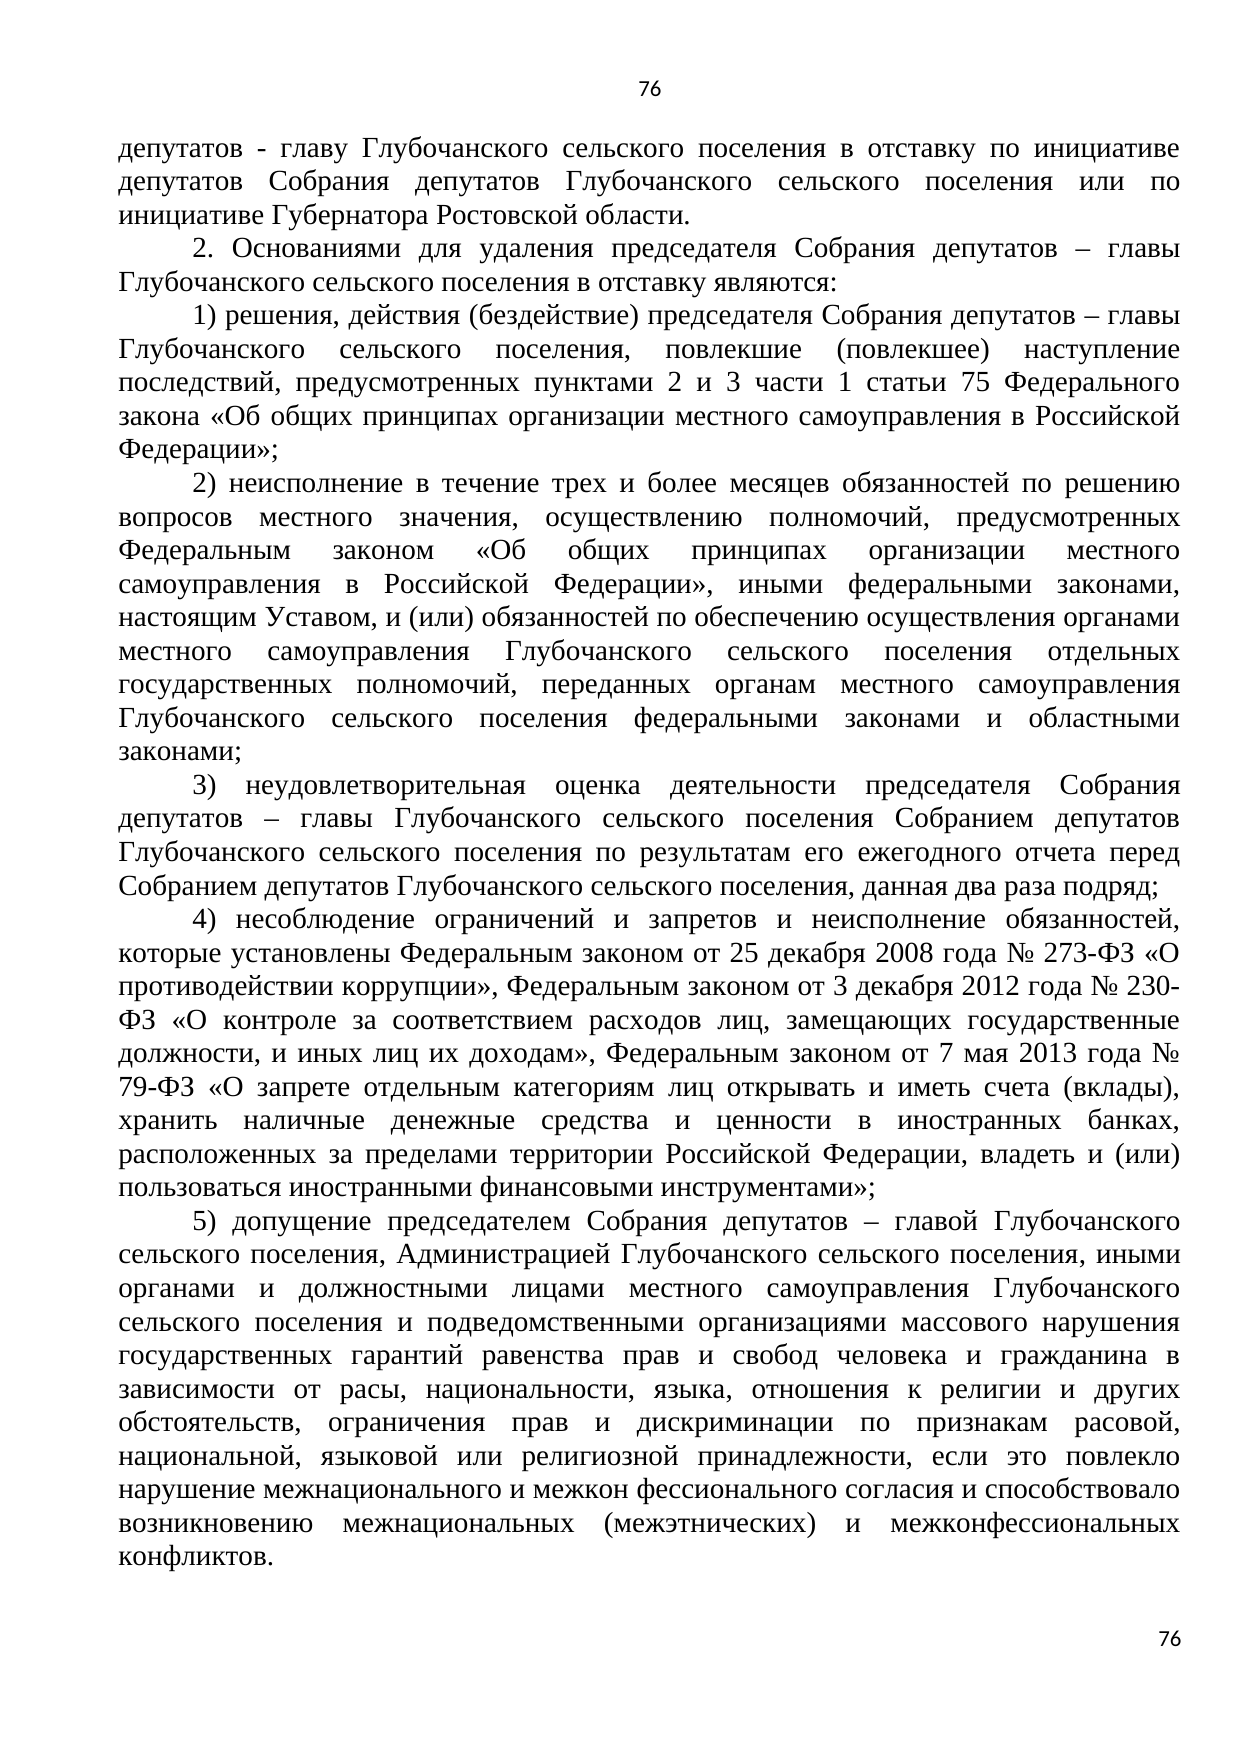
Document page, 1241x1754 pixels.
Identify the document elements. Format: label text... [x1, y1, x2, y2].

text 5) допущение председателем Собрания депутатов – главой Глубочанского сельского поселения, Администрацией Глубочанского сельского поселения, иными органами и должностными лицами местного самоуправления Глубочанского сельского поселения и подведомственными организациями массового нарушения государственных гарантий равенства прав и свобод человека и гражданина в зависимости от расы, национальности, языка, отношения к религии и других обстоятельств, ограничения прав и дискриминации по признакам расовой, национальной, языковой или религиозной принадлежности, если это повлекло нарушение межнационального и межкон фессионального согласия и способствовало возникновению межнациональных (межэтнических) и межконфессиональных конфликтов. [118, 1203, 1181, 1572]
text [118, 130, 1181, 230]
text 4) несоблюдение ограничений и запретов и неисполнение обязанностей, которые установлены Федеральным законом от 25 декабря 2008 года № 273-ФЗ «О противодействии коррупции», Федеральным законом от 3 декабря 2012 года № 230-ФЗ «О контроле за соответствием расходов лиц, замещающих государственные должности, и иных лиц их доходам», Федеральным законом от 7 мая 2013 года № 79-ФЗ «О запрете отдельным категориям лиц открывать и иметь счета (вклады), хранить наличные денежные средства и ценности в иностранных банках, расположенных за пределами территории Российской Федерации, владеть и (или) пользоваться иностранными финансовыми инструментами»; [118, 901, 1181, 1203]
text 1) решения, действия (бездействие) председателя Собрания депутатов – главы Глубочанского сельского поселения, повлекшие (повлекшее) наступление последствий, предусмотренных пунктами 2 и 3 части 1 статьи 75 Федерального закона «Об общих принципах организации местного самоуправления в Российской Федерации»; [118, 297, 1181, 465]
text 2. Основаниями для удаления председателя Собрания депутатов – главы Глубочанского сельского поселения в отставку являются: [118, 230, 1181, 297]
text 3) неудовлетворительная оценка деятельности председателя Собрания депутатов – главы Глубочанского сельского поселения Собранием депутатов Глубочанского сельского поселения по результатам его ежегодного отчета перед Собранием депутатов Глубочанского сельского поселения, данная два раза подряд; [118, 767, 1181, 901]
text 2) неисполнение в течение трех и более месяцев обязанностей по решению вопросов местного значения, осуществлению полномочий, предусмотренных Федеральным законом «Об общих принципах организации местного самоуправления в Российской Федерации», иными федеральными законами, настоящим Уставом, и (или) обязанностей по обеспечению осуществления органами местного самоуправления Глубочанского сельского поселения отдельных государственных полномочий, переданных органам местного самоуправления Глубочанского сельского поселения федеральными законами и областными законами; [118, 465, 1181, 767]
